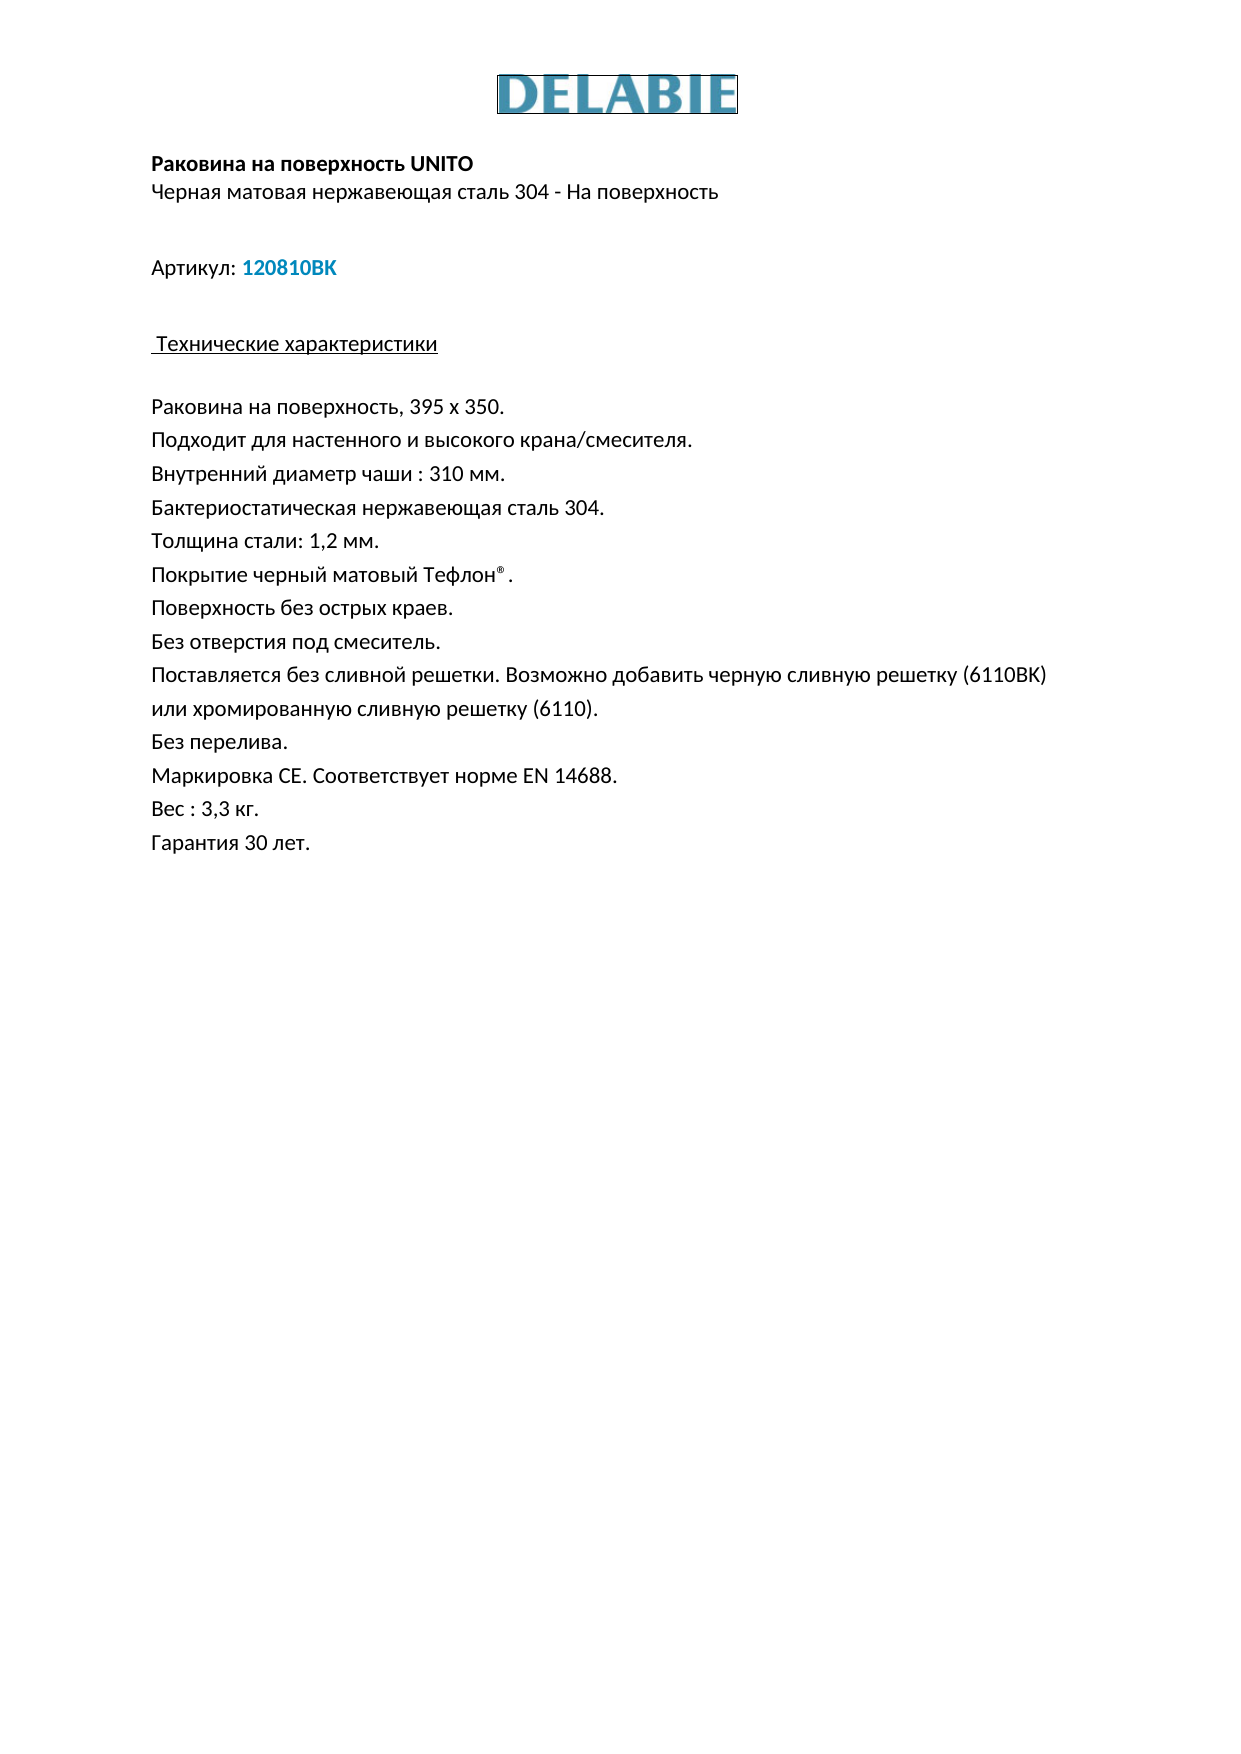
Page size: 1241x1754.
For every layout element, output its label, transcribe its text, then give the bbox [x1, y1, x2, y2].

text Технические характеристики [151, 329, 1084, 357]
text Черная матовая нержавеющая сталь 304 - На поверхность [151, 177, 1084, 205]
text Поверхность без острых краев. [151, 593, 1084, 621]
text Внутренний диаметр чаши : 310 мм. [151, 459, 1084, 487]
picture [498, 76, 737, 113]
text Без перелива. [151, 727, 1084, 755]
text Раковина на поверхность, 395 x 350. [151, 392, 1084, 420]
text Поставляется без сливной решетки. Возможно добавить черную сливную решетку (6110BK) или хромированную сливную решетку (6110). [151, 660, 1084, 722]
text Раковина на поверхность UNITO [151, 149, 1084, 177]
text Бактериостатическая нержавеющая сталь 304. [151, 493, 1084, 521]
text Без отверстия под смеситель. [151, 627, 1084, 655]
text Толщина стали: 1,2 мм. [151, 526, 1084, 554]
text Артикул: 120810BK [151, 253, 1084, 281]
text Гарантия 30 лет. [151, 828, 1084, 856]
text Подходит для настенного и высокого крана/смесителя. [151, 426, 1084, 453]
text Вес : 3,3 кг. [151, 794, 1084, 822]
text Маркировка CE. Соответствует норме EN 14688. [151, 761, 1084, 789]
text Покрытие черный матовый Тефлон®. [151, 560, 1084, 588]
